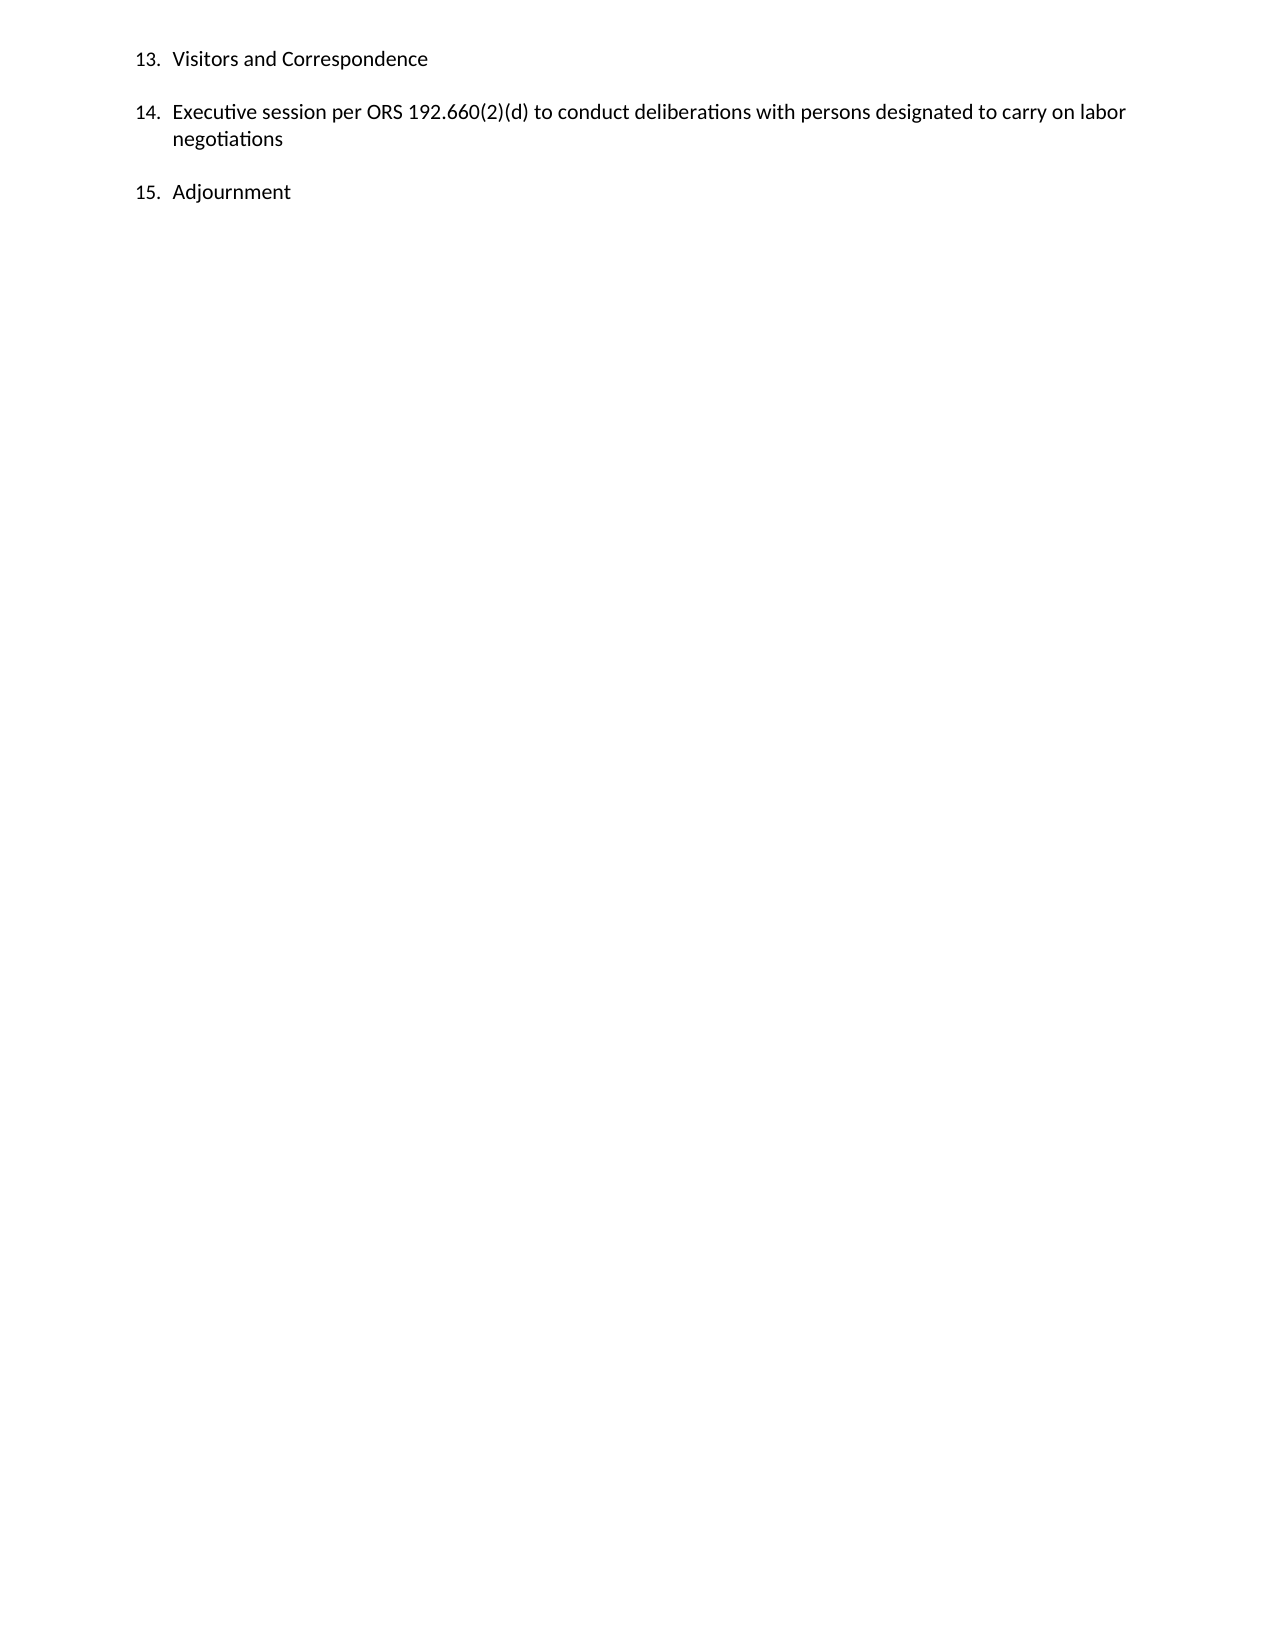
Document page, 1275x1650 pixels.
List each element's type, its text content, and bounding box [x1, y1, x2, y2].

list Adjournment [135, 178, 1200, 205]
list Visitors and Correspondence [135, 45, 1200, 72]
list Executive session per ORS 192.660(2)(d) to conduct deliberations with persons designated to carry on labor negotiations [135, 98, 1200, 152]
